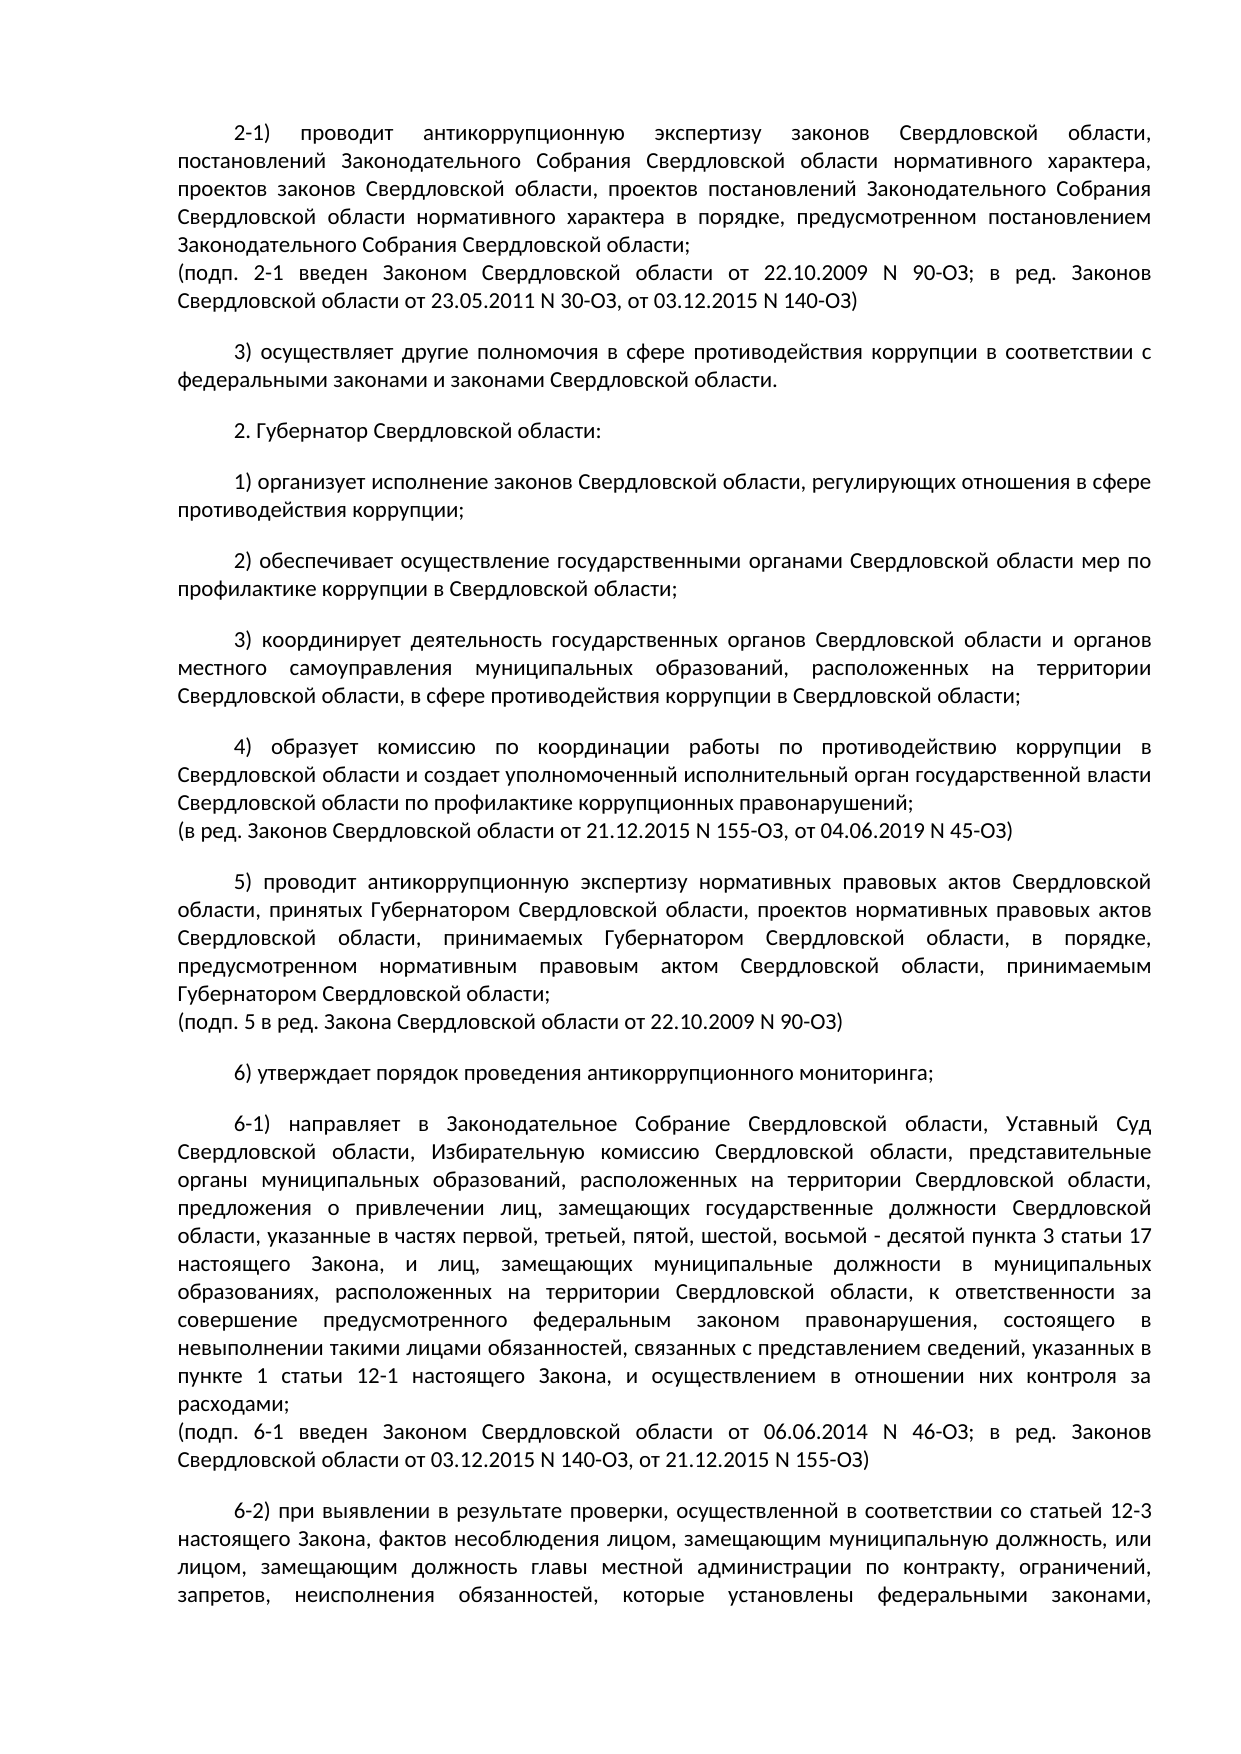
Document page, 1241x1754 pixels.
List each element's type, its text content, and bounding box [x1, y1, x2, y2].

text (подп. 5 в ред. Закона Свердловской области от 22.10.2009 N 90-ОЗ) [177, 1007, 1152, 1035]
text 2) обеспечивает осуществление государственными органами Свердловской области мер по профилактике коррупции в Свердловской области; [177, 546, 1152, 602]
text 6-1) направляет в Законодательное Собрание Свердловской области, Уставный Суд Свердловской области, Избирательную комиссию Свердловской области, представительные органы муниципальных образований, расположенных на территории Свердловской области, предложения о привлечении лиц, замещающих государственные должности Свердловской области, указанные в частях первой, третьей, пятой, шестой, восьмой - десятой пункта 3 статьи 17 настоящего Закона, и лиц, замещающих муниципальные должности в муниципальных образованиях, расположенных на территории Свердловской области, к ответственности за совершение предусмотренного федеральным законом правонарушения, состоящего в невыполнении такими лицами обязанностей, связанных с представлением сведений, указанных в пункте 1 статьи 12-1 настоящего Закона, и осуществлением в отношении них контроля за расходами; [177, 1109, 1152, 1417]
text 3) осуществляет другие полномочия в сфере противодействия коррупции в соответствии с федеральными законами и законами Свердловской области. [177, 337, 1152, 393]
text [177, 1496, 1152, 1608]
text (подп. 2-1 введен Законом Свердловской области от 22.10.2009 N 90-ОЗ; в ред. Законов Свердловской области от 23.05.2011 N 30-ОЗ, от 03.12.2015 N 140-ОЗ) [177, 258, 1152, 314]
text 4) образует комиссию по координации работы по противодействию коррупции в Свердловской области и создает уполномоченный исполнительный орган государственной власти Свердловской области по профилактике коррупционных правонарушений; [177, 732, 1152, 816]
text (подп. 6-1 введен Законом Свердловской области от 06.06.2014 N 46-ОЗ; в ред. Законов Свердловской области от 03.12.2015 N 140-ОЗ, от 21.12.2015 N 155-ОЗ) [177, 1417, 1152, 1473]
text 6) утверждает порядок проведения антикоррупционного мониторинга; [177, 1058, 1152, 1086]
text 1) организует исполнение законов Свердловской области, регулирующих отношения в сфере противодействия коррупции; [177, 467, 1152, 523]
text 2. Губернатор Свердловской области: [177, 416, 1152, 444]
text 3) координирует деятельность государственных органов Свердловской области и органов местного самоуправления муниципальных образований, расположенных на территории Свердловской области, в сфере противодействия коррупции в Свердловской области; [177, 625, 1152, 709]
text 5) проводит антикоррупционную экспертизу нормативных правовых актов Свердловской области, принятых Губернатором Свердловской области, проектов нормативных правовых актов Свердловской области, принимаемых Губернатором Свердловской области, в порядке, предусмотренном нормативным правовым актом Свердловской области, принимаемым Губернатором Свердловской области; [177, 867, 1152, 1007]
text 2-1) проводит антикоррупционную экспертизу законов Свердловской области, постановлений Законодательного Собрания Свердловской области нормативного характера, проектов законов Свердловской области, проектов постановлений Законодательного Собрания Свердловской области нормативного характера в порядке, предусмотренном постановлением Законодательного Собрания Свердловской области; [177, 118, 1152, 258]
text (в ред. Законов Свердловской области от 21.12.2015 N 155-ОЗ, от 04.06.2019 N 45-ОЗ) [177, 816, 1152, 844]
